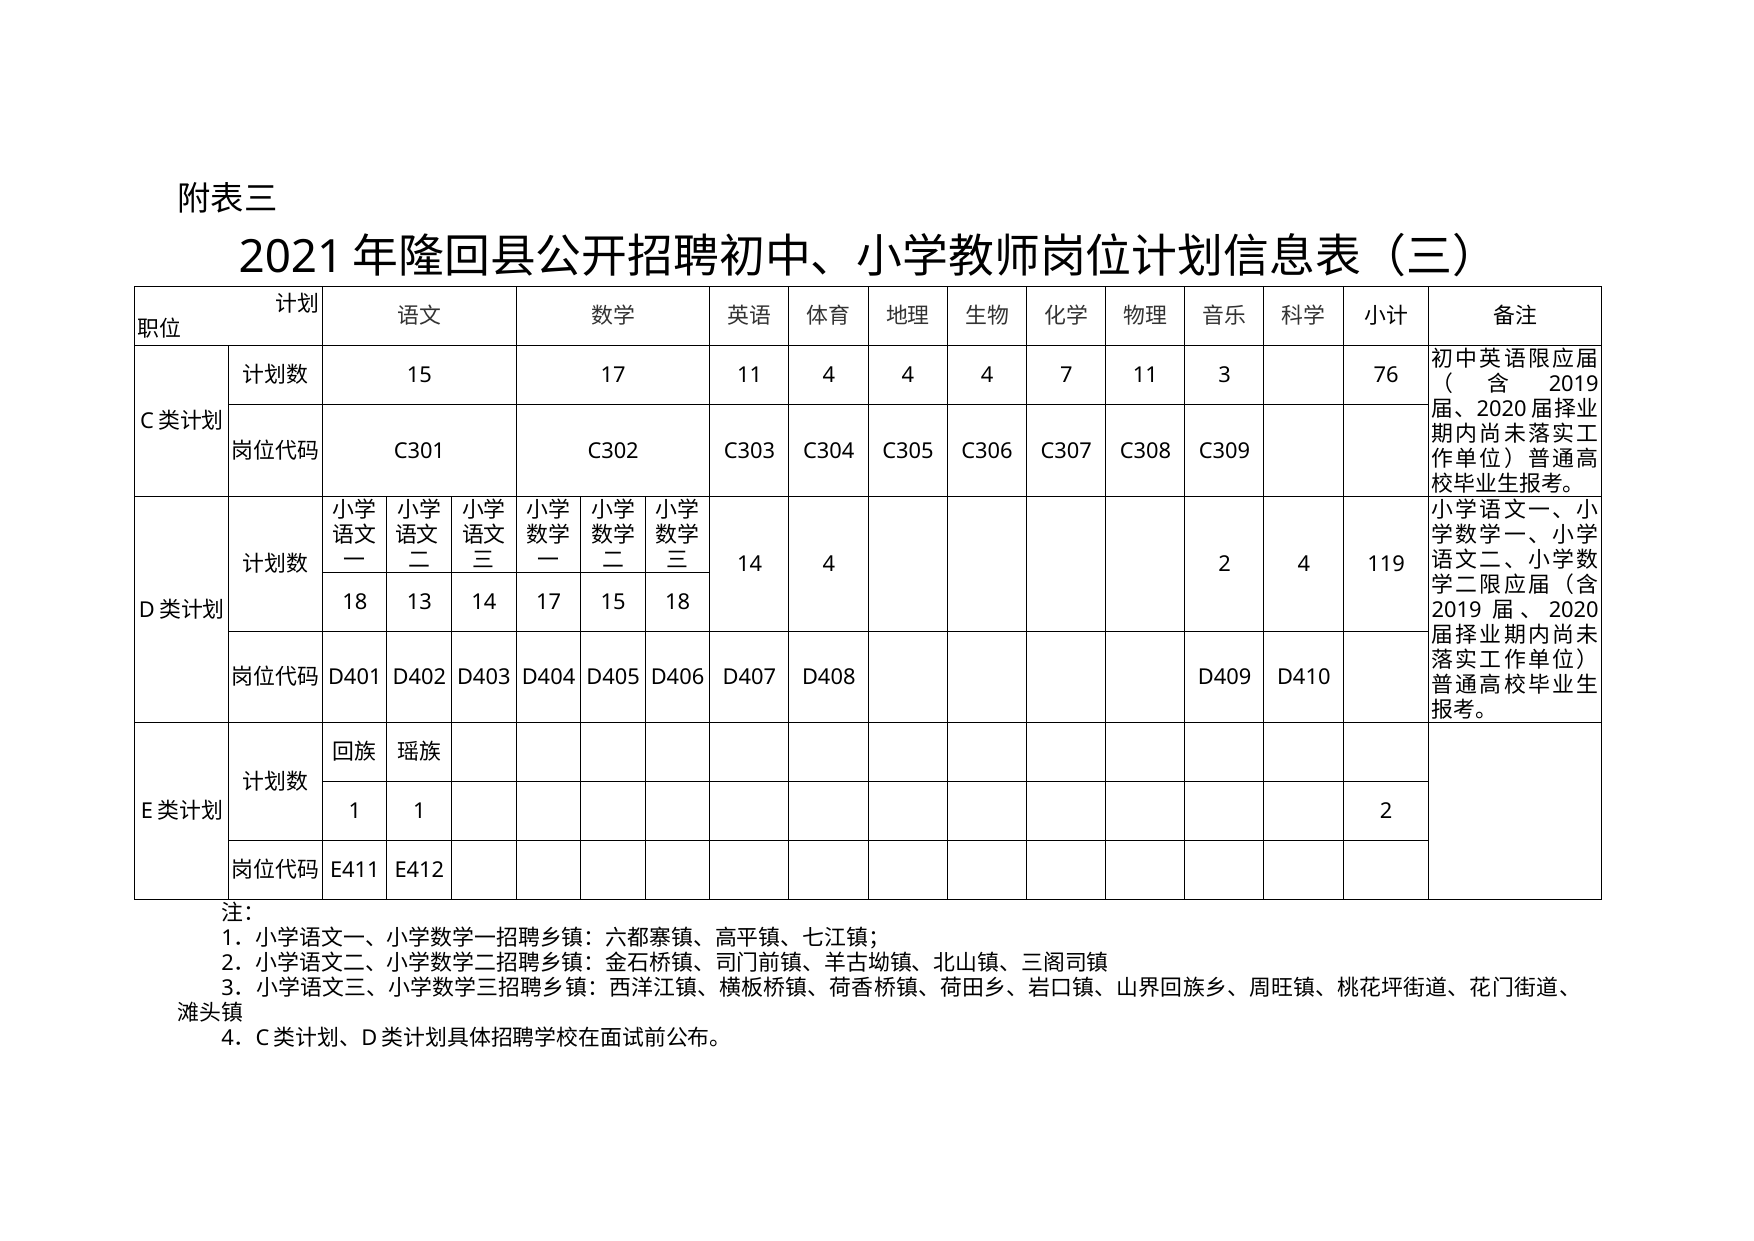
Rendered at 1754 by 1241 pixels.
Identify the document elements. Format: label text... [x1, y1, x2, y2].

table_cell 岗位代码 [229, 405, 322, 496]
table_cell [1185, 841, 1263, 899]
table_cell [948, 841, 1026, 899]
table_cell [869, 497, 947, 631]
table_cell [948, 632, 1026, 722]
table_header 体育 [789, 287, 868, 345]
table_cell [1106, 632, 1184, 722]
text 2021年隆回县公开招聘初中、小学教师岗位计划信息表（三） [177, 219, 1559, 286]
table_cell [1264, 405, 1343, 496]
table_cell [517, 723, 580, 781]
table_cell C类计划 [135, 346, 228, 496]
table_cell [581, 723, 645, 781]
table_cell D409 [1185, 632, 1263, 722]
table_cell 计划数 [229, 497, 322, 631]
table_header 数学 [517, 287, 709, 345]
table_cell [869, 723, 947, 781]
table_cell 初中英语限应届（含2019届、2020届择业期内尚未落实工作单位）普通高校毕业生报考。 [1429, 346, 1601, 496]
table_cell 1 [387, 782, 451, 840]
table_header 科学 [1264, 287, 1343, 345]
table_cell [710, 841, 788, 899]
table_header 生物 [948, 287, 1026, 345]
table_cell D401 [323, 632, 386, 722]
table_cell 15 [323, 346, 516, 404]
table_cell 小学语文一 [323, 497, 386, 572]
table_cell [1027, 723, 1105, 781]
table_cell [1106, 723, 1184, 781]
table_cell 14 [452, 573, 516, 631]
table_cell [789, 782, 868, 840]
table_cell [646, 841, 709, 899]
table_cell 4 [789, 346, 868, 404]
table_cell [869, 632, 947, 722]
text 附表三 [177, 171, 1559, 219]
table_cell E类计划 [135, 723, 228, 899]
table_cell D403 [452, 632, 516, 722]
table_cell 11 [1106, 346, 1184, 404]
table_cell 7 [1027, 346, 1105, 404]
table_cell 13 [387, 573, 451, 631]
table_cell D406 [646, 632, 709, 722]
table_cell [1429, 723, 1601, 899]
table_cell [948, 497, 1026, 631]
table_cell [869, 782, 947, 840]
text 4．C类计划、D类计划具体招聘学校在面试前公布。 [177, 1025, 1559, 1050]
table_cell [1344, 632, 1428, 722]
table_cell [1185, 723, 1263, 781]
table_cell 17 [517, 346, 709, 404]
table_cell [948, 782, 1026, 840]
table_cell 回族 [323, 723, 386, 781]
table_cell 岗位代码 [229, 632, 322, 722]
table_cell 18 [646, 573, 709, 631]
table_cell [452, 841, 516, 899]
table_cell D410 [1264, 632, 1343, 722]
table_cell [1344, 841, 1428, 899]
table_cell 瑶族 [387, 723, 451, 781]
table_header 音乐 [1185, 287, 1263, 345]
table_cell [948, 723, 1026, 781]
table_cell [1106, 782, 1184, 840]
table_cell 小学语文三 [452, 497, 516, 572]
table_cell [1344, 723, 1428, 781]
table_cell C304 [789, 405, 868, 496]
table_cell 11 [710, 346, 788, 404]
text 注： [177, 900, 1559, 925]
table_header 物理 [1106, 287, 1184, 345]
table_cell C301 [323, 405, 516, 496]
table_cell [646, 723, 709, 781]
table_cell D类计划 [135, 497, 228, 722]
table_cell 岗位代码 [229, 841, 322, 899]
table_cell [452, 782, 516, 840]
table_cell [517, 841, 580, 899]
table_header 备注 [1429, 287, 1601, 345]
table_cell D407 [710, 632, 788, 722]
text 1．小学语文一、小学数学一招聘乡镇：六都寨镇、高平镇、七江镇； [177, 925, 1559, 950]
table_header 计划 职位 [135, 287, 322, 345]
table_cell [1027, 841, 1105, 899]
table_cell 15 [581, 573, 645, 631]
table_cell [789, 723, 868, 781]
table_header 化学 [1027, 287, 1105, 345]
table_cell [1264, 346, 1343, 404]
table_header 语文 [323, 287, 516, 345]
table_cell C309 [1185, 405, 1263, 496]
table_cell D405 [581, 632, 645, 722]
table_cell C307 [1027, 405, 1105, 496]
table_cell [452, 723, 516, 781]
table_cell 4 [948, 346, 1026, 404]
table_cell [1264, 841, 1343, 899]
table_cell 计划数 [229, 346, 322, 404]
table_cell C305 [869, 405, 947, 496]
table_cell [1027, 632, 1105, 722]
table_cell [1344, 405, 1428, 496]
table_cell 119 [1344, 497, 1428, 631]
table_cell [869, 841, 947, 899]
table_cell 4 [1264, 497, 1343, 631]
table_cell 2 [1185, 497, 1263, 631]
table_cell 小学数学三 [646, 497, 709, 572]
table_cell D404 [517, 632, 580, 722]
table_cell [1027, 782, 1105, 840]
table_header 小计 [1344, 287, 1428, 345]
table_cell [646, 782, 709, 840]
table_header 英语 [710, 287, 788, 345]
table_cell 17 [517, 573, 580, 631]
table_cell [581, 782, 645, 840]
table_cell 76 [1344, 346, 1428, 404]
table_cell [1027, 497, 1105, 631]
table_cell [1185, 782, 1263, 840]
table_cell C306 [948, 405, 1026, 496]
table_cell 小学数学二 [581, 497, 645, 572]
text 2．小学语文二、小学数学二招聘乡镇：金石桥镇、司门前镇、羊古坳镇、北山镇、三阁司镇 [177, 950, 1559, 975]
table_cell [517, 782, 580, 840]
table_cell 4 [869, 346, 947, 404]
table_cell 小学 语文 二 [387, 497, 451, 572]
table_cell D408 [789, 632, 868, 722]
table_cell C303 [710, 405, 788, 496]
table_cell 1 [323, 782, 386, 840]
table_cell [1264, 723, 1343, 781]
table_cell [581, 841, 645, 899]
table_cell [710, 723, 788, 781]
table_cell C302 [517, 405, 709, 496]
table_cell 小学数学一 [517, 497, 580, 572]
table_cell [789, 841, 868, 899]
table_cell 3 [1185, 346, 1263, 404]
table_cell [1106, 497, 1184, 631]
table_cell 计划数 [229, 723, 322, 840]
table_cell 2 [1344, 782, 1428, 840]
table_cell 14 [710, 497, 788, 631]
table_cell 4 [789, 497, 868, 631]
table_cell D402 [387, 632, 451, 722]
table_cell [1264, 782, 1343, 840]
table_cell E412 [387, 841, 451, 899]
table_cell C308 [1106, 405, 1184, 496]
table_header 地理 [869, 287, 947, 345]
table_cell 小学语文一、小学数学一、小学语文二、小学数学二限应届（含2019届、2020届择业期内尚未落实工作单位）普通高校毕业生报考。 [1429, 497, 1601, 722]
text 3．小学语文三、小学数学三招聘乡镇：西洋江镇、横板桥镇、荷香桥镇、荷田乡、岩口镇、山界回族乡、周旺镇、桃花坪街道、花门街道、滩头镇 [177, 975, 1559, 1025]
table_cell [710, 782, 788, 840]
table_cell E411 [323, 841, 386, 899]
table_cell 18 [323, 573, 386, 631]
table_cell [1106, 841, 1184, 899]
